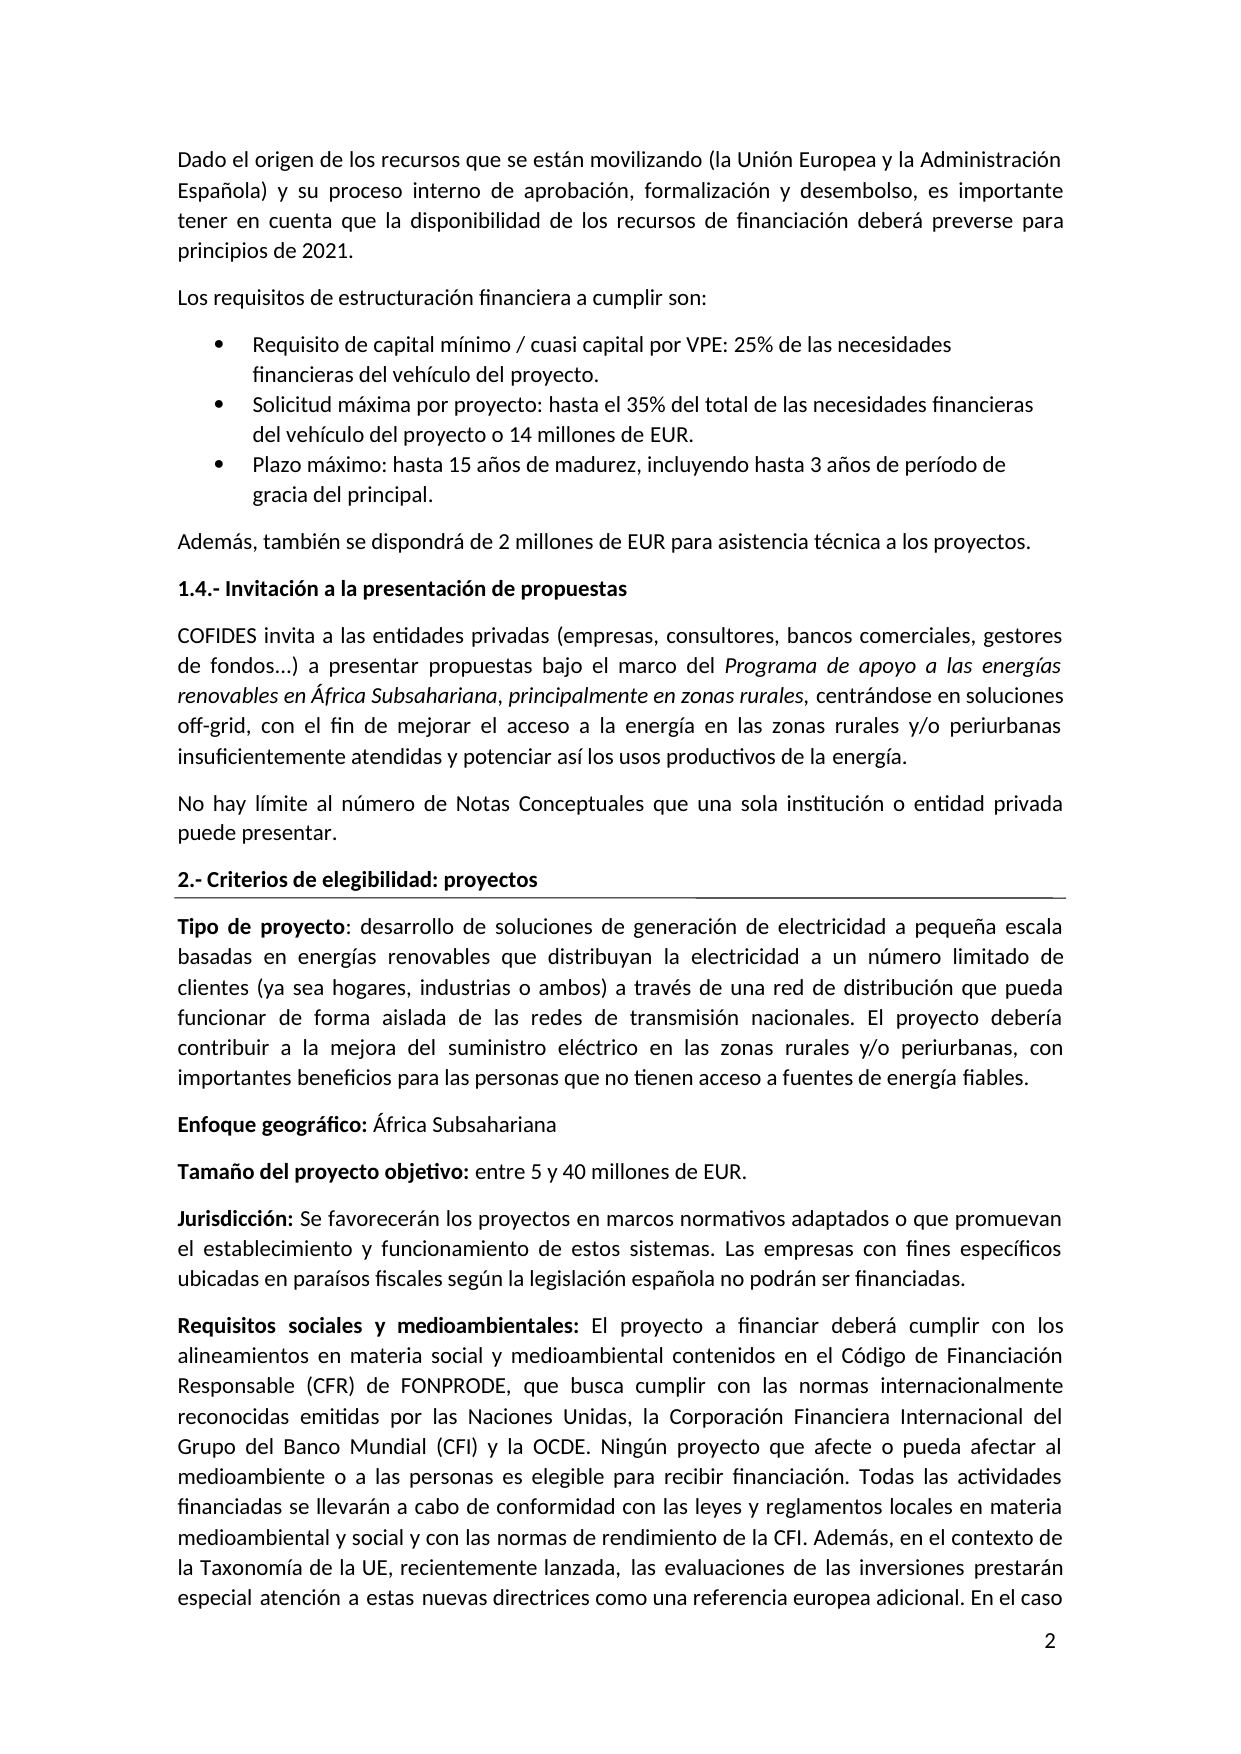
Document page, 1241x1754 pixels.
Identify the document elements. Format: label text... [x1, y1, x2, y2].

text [177, 1311, 1064, 1611]
subtitle 1.4.- Invitación a la presentación de propuestas [177, 574, 1194, 602]
list Plazo máximo: hasta 15 años de madurez, incluyendo hasta 3 años de período de gracia del principal. [215, 450, 1013, 508]
list Requisito de capital mínimo / cuasi capital por VPE: 25% de las necesidades financieras del vehículo del proyecto. [215, 330, 1004, 388]
text Además, también se dispondrá de 2 millones de EUR para asistencia técnica a los proyectos. [177, 527, 1194, 555]
subtitle 2.- Criterios de elegibilidad: proyectos [177, 865, 1194, 893]
text Dado el origen de los recursos que se están movilizando (la Unión Europea y la Administración Española) y su proceso interno de aprobación, formalización y desembolso, es importante tener en cuenta que la disponibilidad de los recursos de financiación deberá preverse para principios de 2021. [177, 146, 1064, 264]
text COFIDES invita a las entidades privadas (empresas, consultores, bancos comerciales, gestores de fondos...) a presentar propuestas bajo el marco del Programa de apoyo a las energías renovables en África Subsahariana, principalmente en zonas rurales, centrándose en soluciones off-grid, con el fin de mejorar el acceso a la energía en las zonas rurales y/o periurbanas insuficientemente atendidas y potenciar así los usos productivos de la energía. [177, 621, 1064, 770]
text Jurisdicción: Se favorecerán los proyectos en marcos normativos adaptados o que promuevan el establecimiento y funcionamiento de estos sistemas. Las empresas con fines específicos ubicadas en paraísos fiscales según la legislación española no podrán ser financiadas. [177, 1204, 1064, 1292]
text Tipo de proyecto: desarrollo de soluciones de generación de electricidad a pequeña escala basadas en energías renovables que distribuyan la electricidad a un número limitado de clientes (ya sea hogares, industrias o ambos) a través de una red de distribución que pueda funcionar de forma aislada de las redes de transmisión nacionales. El proyecto debería contribuir a la mejora del suministro eléctrico en las zonas rurales y/o periurbanas, con importantes beneficios para las personas que no tienen acceso a fuentes de energía fiables. [177, 912, 1064, 1091]
text No hay límite al número de Notas Conceptuales que una sola institución o entidad privada puede presentar. [177, 789, 1063, 846]
text Tamaño del proyecto objetivo: entre 5 y 40 millones de EUR. [177, 1157, 1194, 1185]
text Enfoque geográfico: África Subsahariana [177, 1110, 1194, 1138]
text Los requisitos de estructuración financiera a cumplir son: [177, 283, 1194, 311]
list Solicitud máxima por proyecto: hasta el 35% del total de las necesidades financieras del vehículo del proyecto o 14 millones de EUR. [215, 390, 1064, 448]
